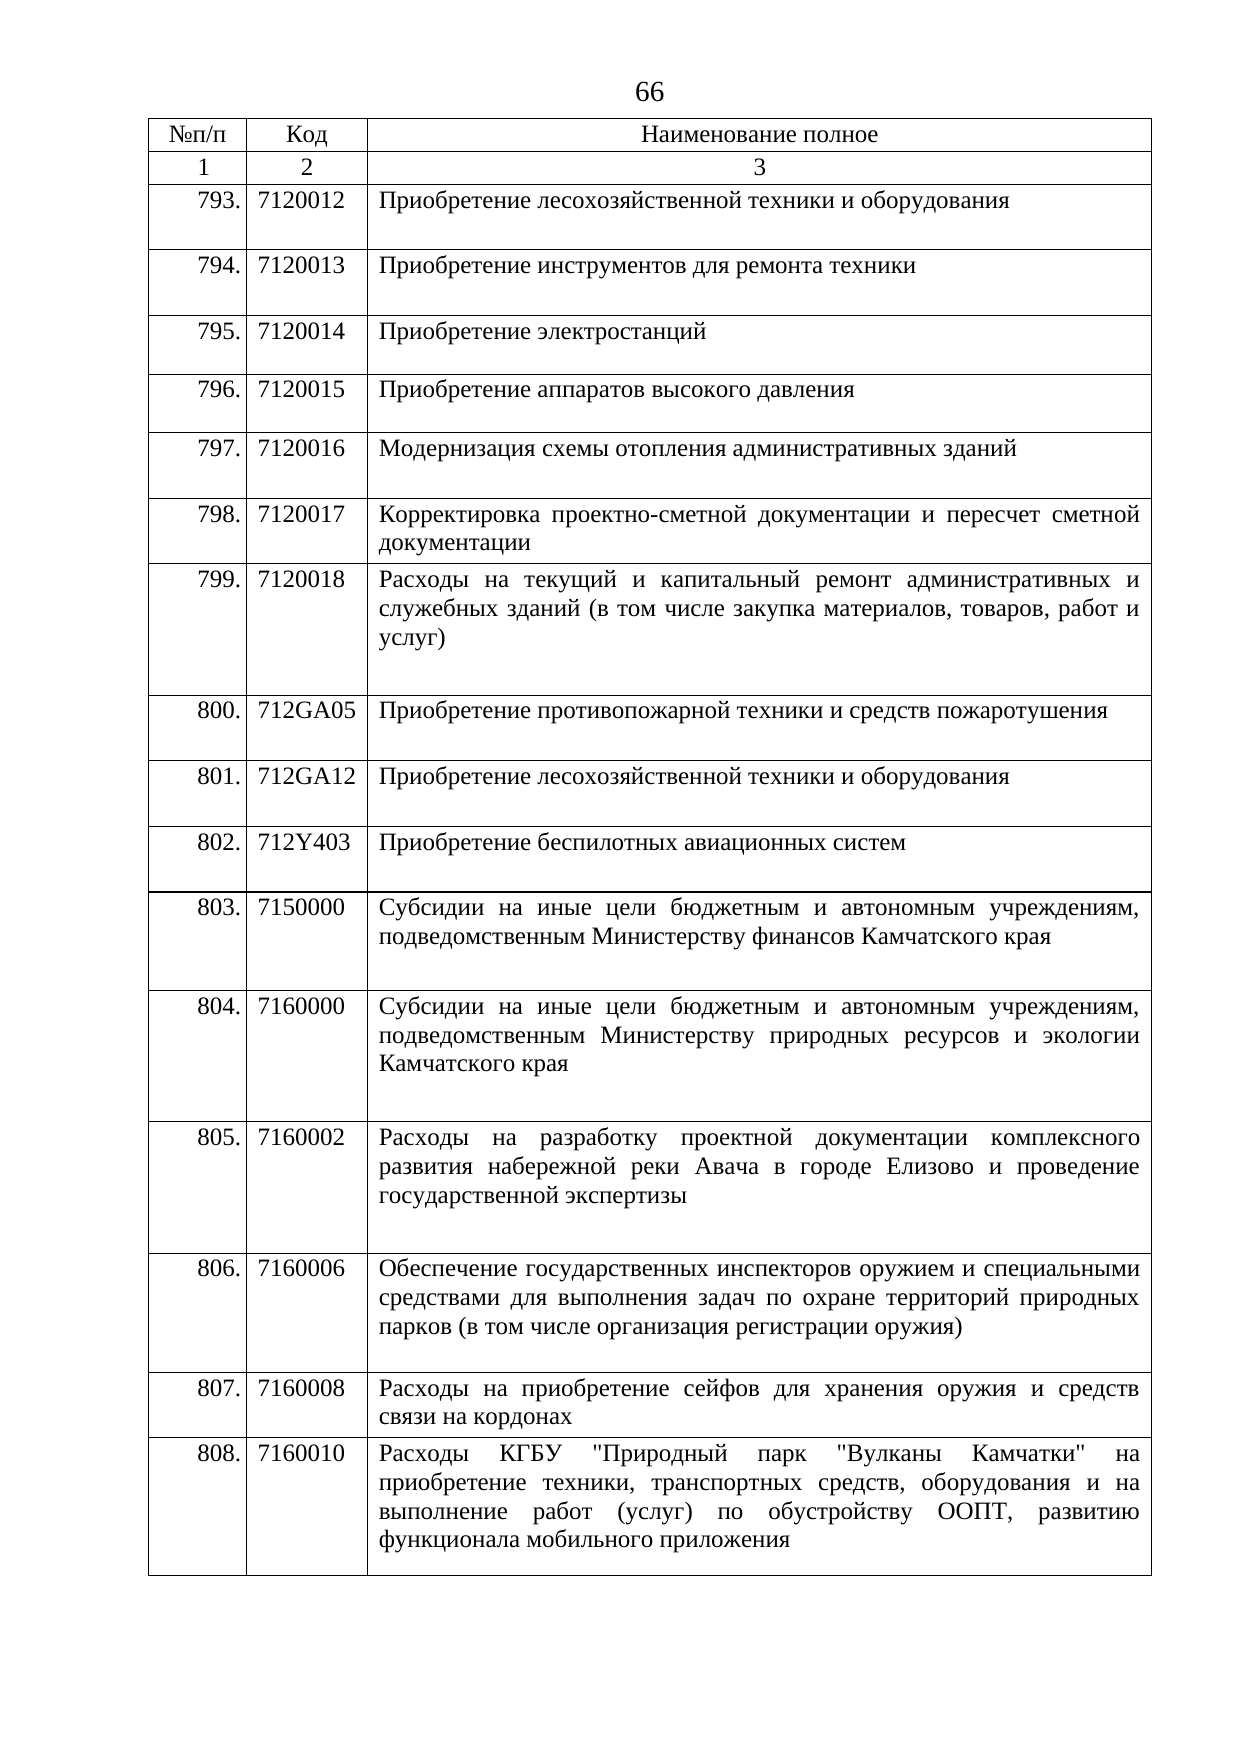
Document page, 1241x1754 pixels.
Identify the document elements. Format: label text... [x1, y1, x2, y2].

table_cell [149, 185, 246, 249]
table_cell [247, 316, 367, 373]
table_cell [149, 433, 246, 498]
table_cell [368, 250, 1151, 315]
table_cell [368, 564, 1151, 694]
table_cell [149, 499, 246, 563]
table_cell 2 [247, 152, 367, 184]
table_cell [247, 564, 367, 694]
table_cell 3 [368, 152, 1151, 184]
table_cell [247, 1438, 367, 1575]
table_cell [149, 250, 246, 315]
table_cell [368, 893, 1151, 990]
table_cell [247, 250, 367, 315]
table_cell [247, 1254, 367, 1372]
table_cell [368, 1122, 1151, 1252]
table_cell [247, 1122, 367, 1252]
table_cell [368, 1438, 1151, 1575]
table_header №п/п [149, 119, 246, 151]
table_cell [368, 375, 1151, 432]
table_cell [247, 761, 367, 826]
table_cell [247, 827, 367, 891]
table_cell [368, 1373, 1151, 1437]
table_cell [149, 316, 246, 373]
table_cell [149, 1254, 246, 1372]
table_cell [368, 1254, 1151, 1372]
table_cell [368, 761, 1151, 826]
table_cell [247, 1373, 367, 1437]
table_header Наименование полное [368, 119, 1151, 151]
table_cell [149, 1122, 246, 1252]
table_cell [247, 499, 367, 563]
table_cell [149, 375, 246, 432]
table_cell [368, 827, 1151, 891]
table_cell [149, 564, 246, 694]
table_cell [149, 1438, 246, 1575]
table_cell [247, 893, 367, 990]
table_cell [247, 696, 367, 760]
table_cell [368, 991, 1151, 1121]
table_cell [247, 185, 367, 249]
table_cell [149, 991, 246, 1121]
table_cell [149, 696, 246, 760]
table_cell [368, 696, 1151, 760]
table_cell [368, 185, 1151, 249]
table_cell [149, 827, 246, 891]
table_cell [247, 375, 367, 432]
table_cell 1 [149, 152, 246, 184]
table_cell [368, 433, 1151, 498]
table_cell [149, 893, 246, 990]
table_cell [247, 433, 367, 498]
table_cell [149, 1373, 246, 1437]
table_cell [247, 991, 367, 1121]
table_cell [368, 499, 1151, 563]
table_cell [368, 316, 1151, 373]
table_header Код [247, 119, 367, 151]
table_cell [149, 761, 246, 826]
